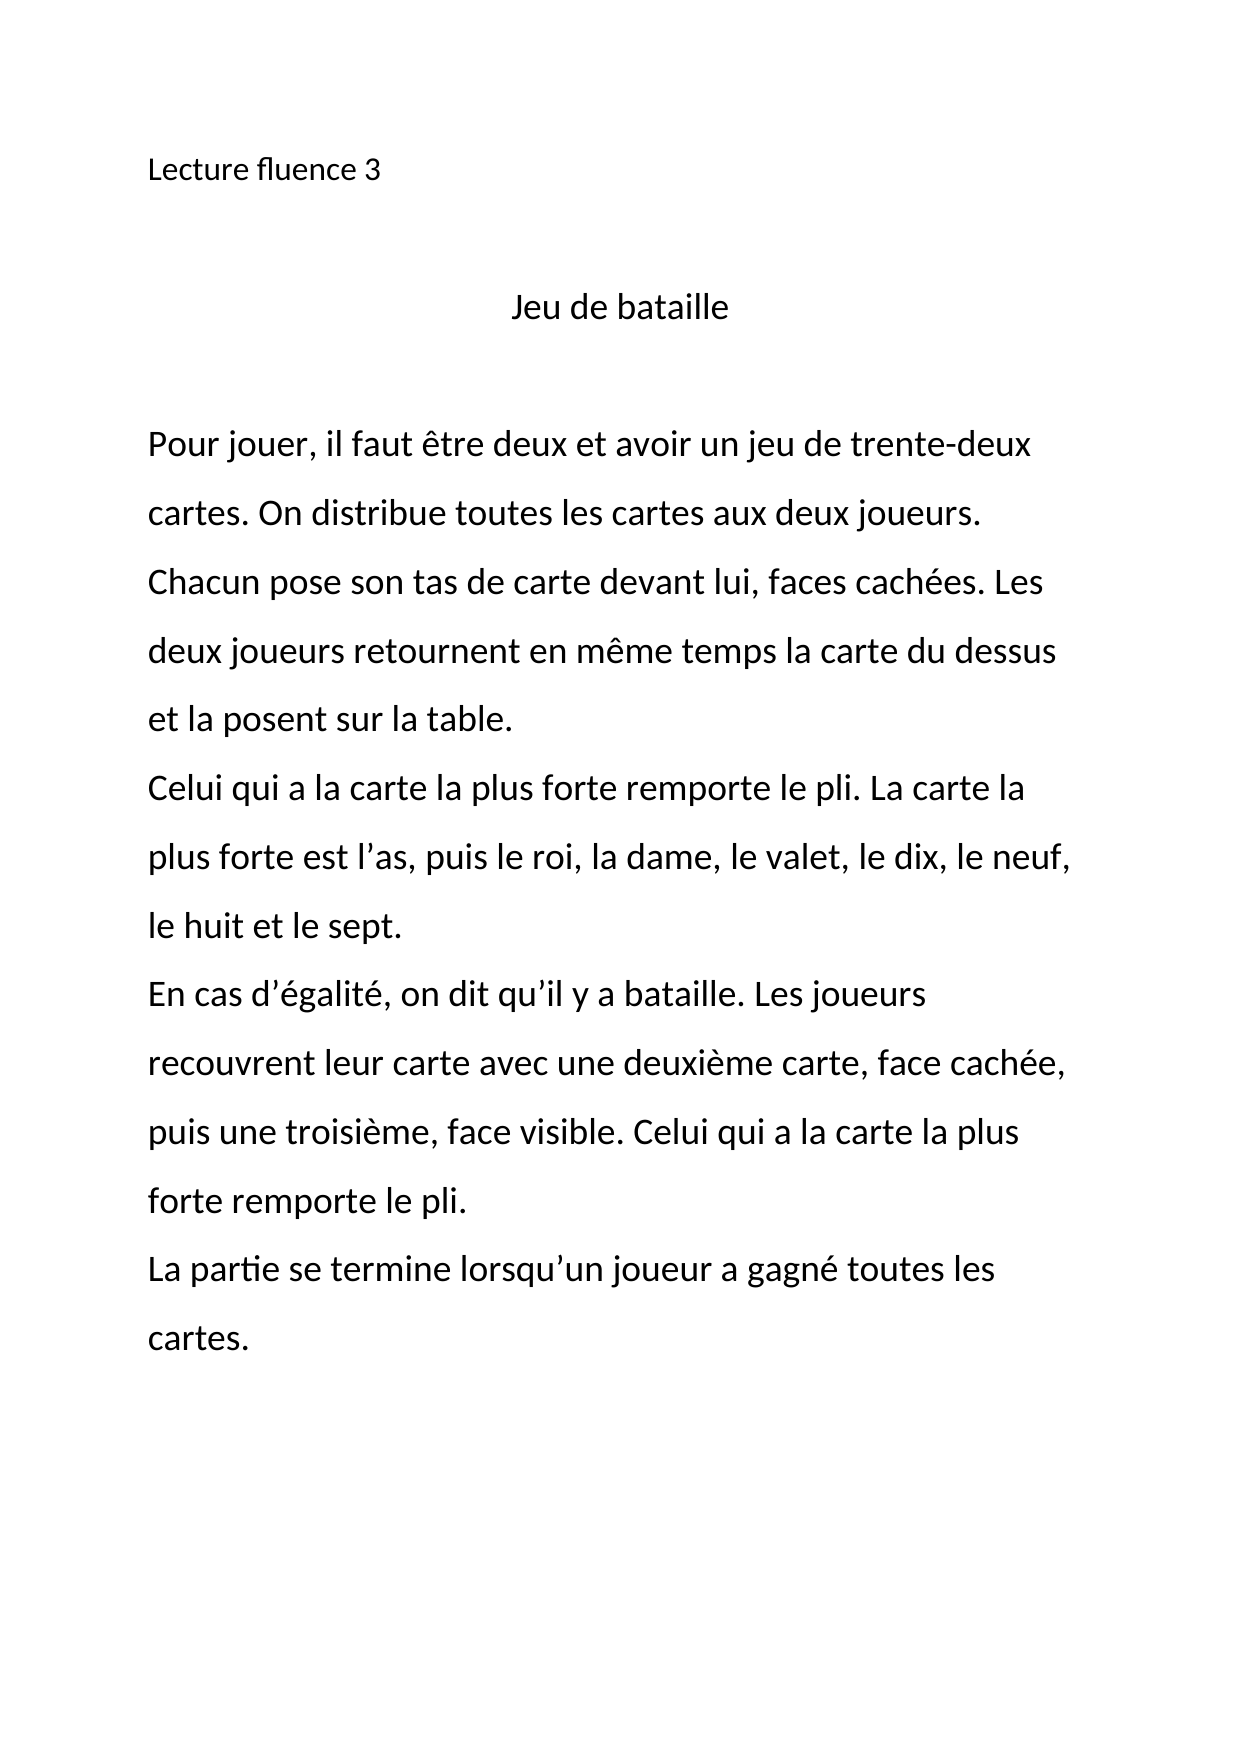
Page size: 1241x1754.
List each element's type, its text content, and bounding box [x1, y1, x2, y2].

text La partie se termine lorsqu’un joueur a gagné toutes les cartes. [148, 1245, 1093, 1360]
text Jeu de bataille [148, 283, 1093, 329]
text Pour jouer, il faut être deux et avoir un jeu de trente-deux cartes. On distribue toutes les cartes aux deux joueurs. Chacun pose son tas de carte devant lui, faces cachées. Les deux joueurs retournent en même temps la carte du dessus et la posent sur la table. [148, 420, 1093, 741]
text En cas d’égalité, on dit qu’il y a bataille. Les joueurs recouvrent leur carte avec une deuxième carte, face cachée, puis une troisième, face visible. Celui qui a la carte la plus forte remporte le pli. [148, 970, 1093, 1222]
text Lecture fluence 3 [148, 148, 1093, 188]
text Celui qui a la carte la plus forte remporte le pli. La carte la plus forte est l’as, puis le roi, la dame, le valet, le dix, le neuf, le huit et le sept. [148, 764, 1093, 947]
